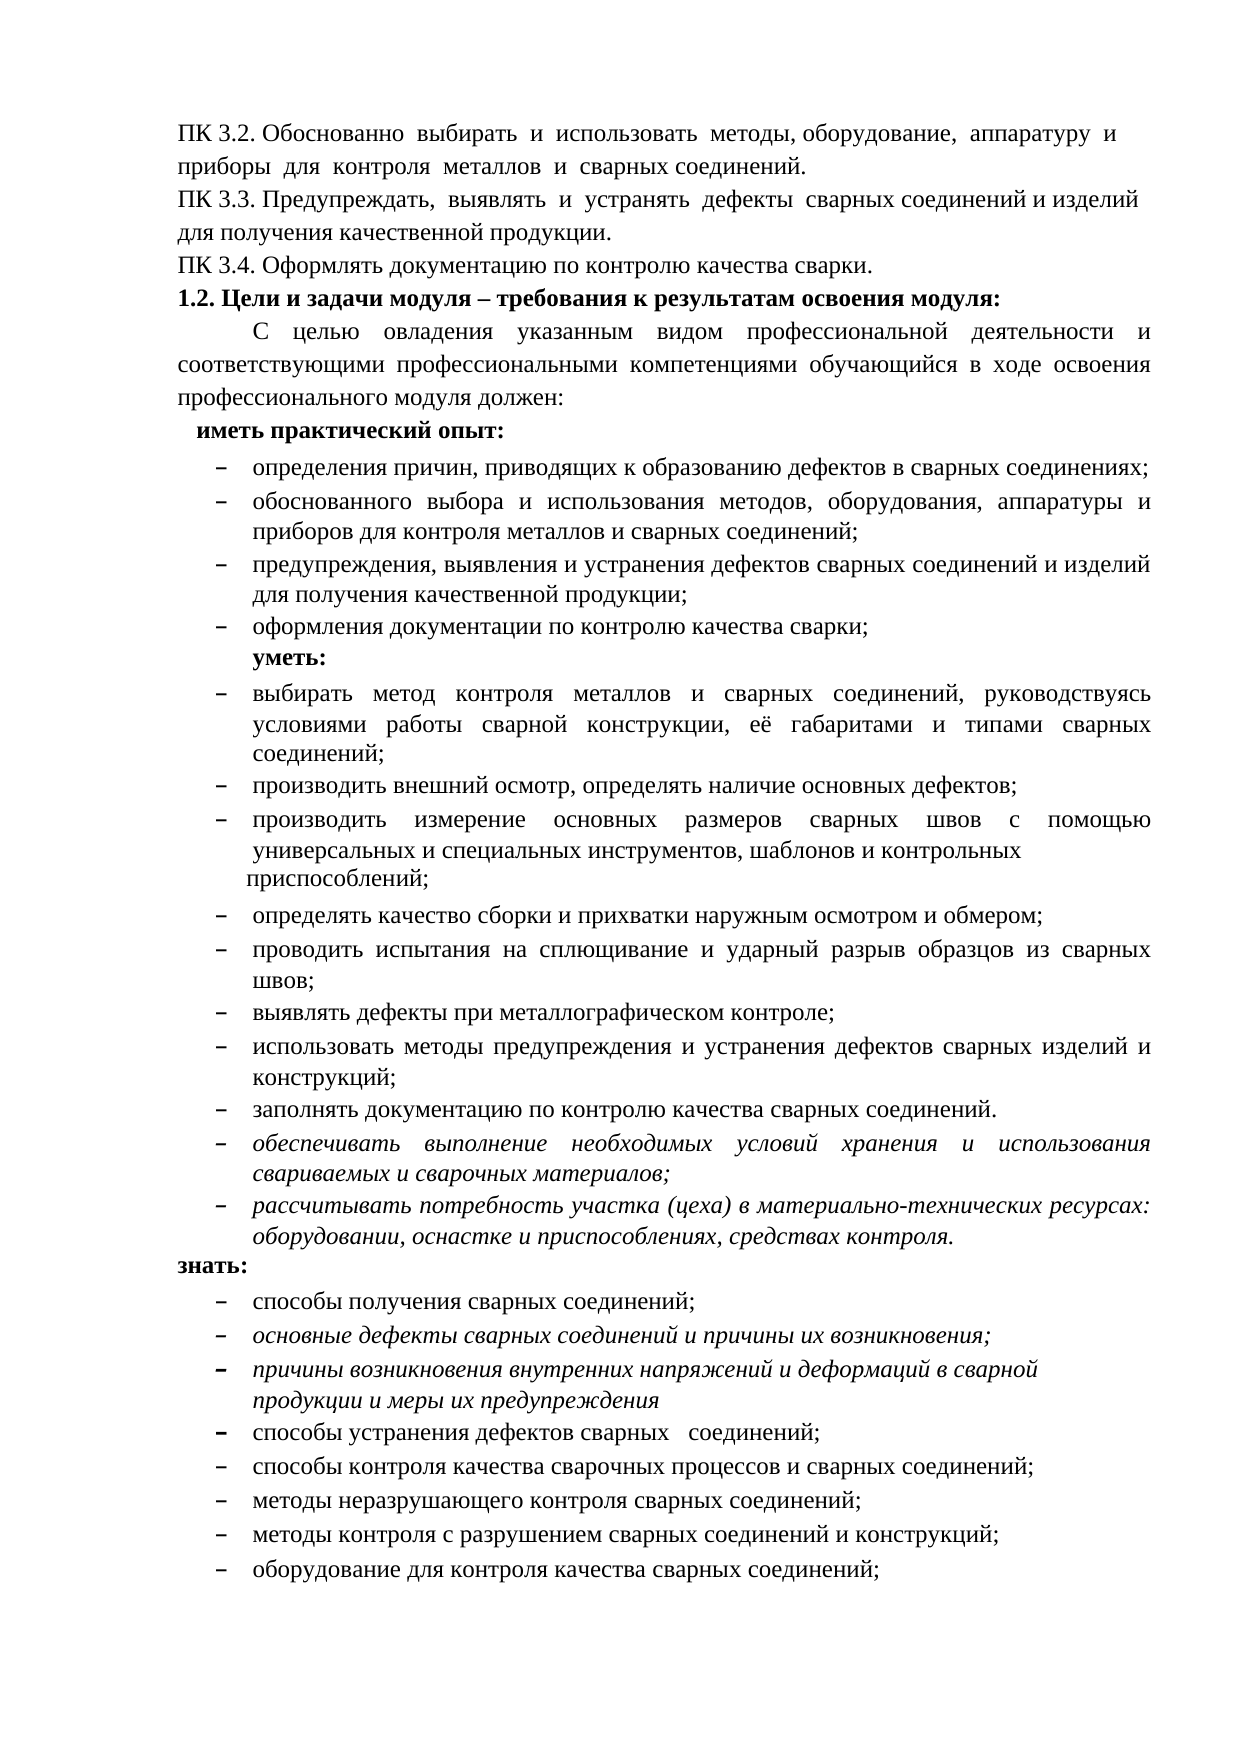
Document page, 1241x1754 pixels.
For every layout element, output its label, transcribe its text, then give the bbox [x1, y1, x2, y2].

text 1.2. Цели и задачи модуля – требования к результатам освоения модуля: [177, 283, 1152, 312]
list основные дефекты сварных соединений и причины их возникновения; [215, 1317, 1152, 1351]
list методы неразрушающего контроля сварных соединений; [215, 1482, 1152, 1516]
list обеспечивать выполнение необходимых условий хранения и использования свариваемых и сварочных материалов; [215, 1124, 1152, 1187]
list производить измерение основных размеров сварных швов с помощью универсальных и специальных инструментов, шаблонов и контрольных [215, 801, 1152, 863]
list производить внешний осмотр, определять наличие основных дефектов; [215, 767, 1152, 801]
text приспособлений; [215, 863, 1152, 892]
list определения причин, приводящих к образованию дефектов в сварных соединениях; [215, 448, 1152, 482]
list способы устранения дефектов сварных соединений; [215, 1414, 1152, 1448]
list методы контроля с разрушением сварных соединений и конструкций; [215, 1516, 1152, 1550]
text С целью овладения указанным видом профессиональной деятельности и соответствующими профессиональными компетенциями обучающийся в ходе освоения профессионального модуля должен: [177, 316, 1152, 411]
text иметь практический опыт: [177, 415, 1152, 444]
list способы получения сварных соединений; [215, 1283, 1152, 1317]
list способы контроля качества сварочных процессов и сварных соединений; [215, 1448, 1152, 1482]
list использовать методы предупреждения и устранения дефектов сварных изделий и конструкций; [215, 1027, 1152, 1090]
text ПК 3.2. Обоснованно выбирать и использовать методы, оборудование, аппаратуру и приборы для контроля металлов и сварных соединений. [177, 118, 1152, 180]
list оформления документации по контролю качества сварки; [215, 608, 1152, 642]
list выявлять дефекты при металлографическом контроле; [215, 993, 1152, 1027]
list обоснованного выбора и использования методов, оборудования, аппаратуры и приборов для контроля металлов и сварных соединений; [215, 482, 1152, 545]
text уметь: [252, 642, 1152, 671]
text ПК 3.3. Предупреждать, выявлять и устранять дефекты сварных соединений и изделий для получения качественной продукции. [177, 184, 1152, 246]
list выбирать метод контроля металлов и сварных соединений, руководствуясь условиями работы сварной конструкции, её габаритами и типами сварных соединений; [215, 675, 1152, 767]
list рассчитывать потребность участка (цеха) в материально-технических ресурсах: оборудовании, оснастке и приспособлениях, средствах контроля. [215, 1187, 1152, 1250]
text знать: [177, 1250, 1152, 1279]
text ПК 3.4. Оформлять документацию по контролю качества сварки. [177, 250, 1152, 279]
list заполнять документацию по контролю качества сварных соединений. [215, 1090, 1152, 1124]
list определять качество сборки и прихватки наружным осмотром и обмером; [215, 897, 1152, 931]
list оборудование для контроля качества сварных соединений; [215, 1550, 1152, 1584]
list предупреждения, выявления и устранения дефектов сварных соединений и изделий для получения качественной продукции; [215, 545, 1152, 608]
list проводить испытания на сплющивание и ударный разрыв образцов из сварных швов; [215, 931, 1152, 993]
list причины возникновения внутренних напряжений и деформаций в сварной продукции и меры их предупреждения [215, 1351, 1152, 1414]
